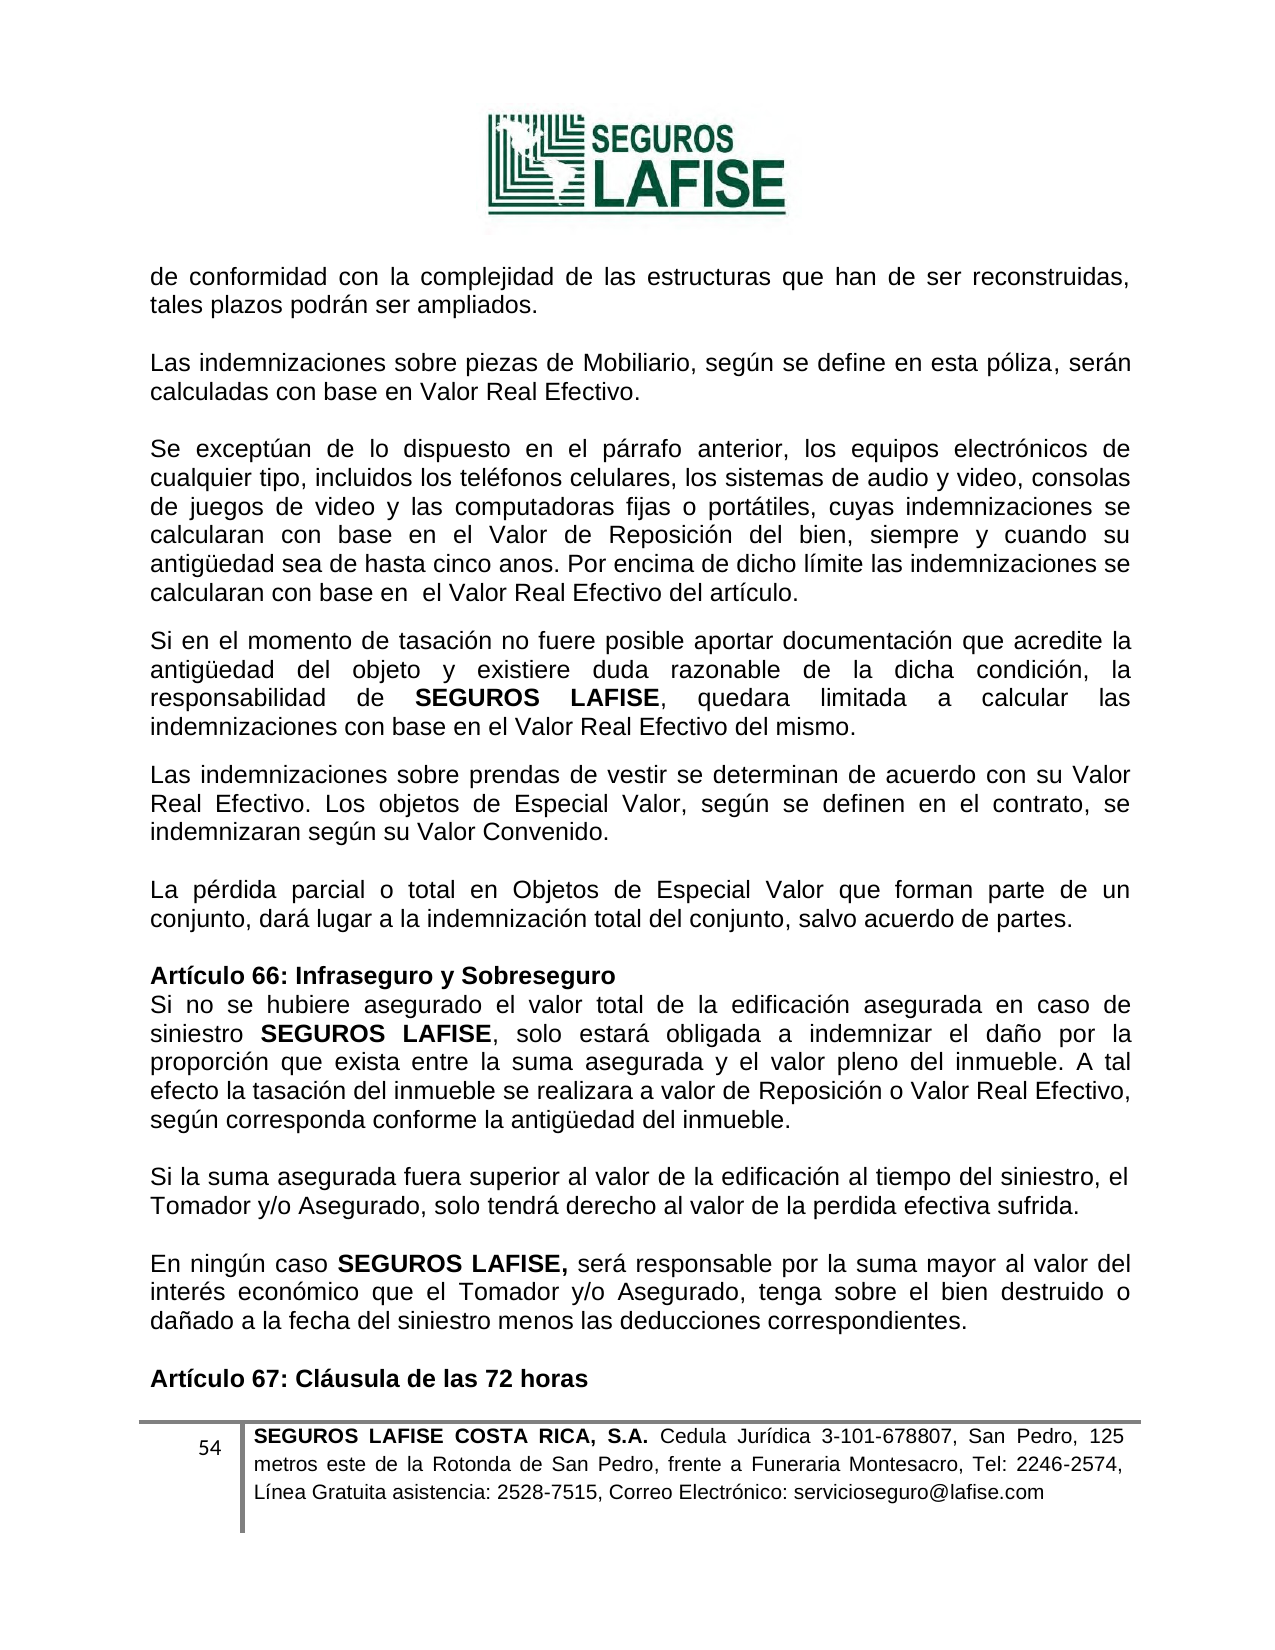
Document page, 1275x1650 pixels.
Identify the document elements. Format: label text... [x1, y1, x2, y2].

text Las indemnizaciones sobre prendas de vestir se determinan de acuerdo con su Valor Real Efectivo. Los objetos de Especial Valor, según se definen en el contrato, se indemnizaran según su Valor Convenido. [150, 760, 1131, 846]
text Si la suma asegurada fuera superior al valor de la edificación al tiempo del siniestro, el [150, 1162, 1130, 1191]
text Si en el momento de tasación no fuere posible aportar documentación que acredite la antigüedad del objeto y existiere duda razonable de la dicha condición, la responsabilidad de SEGUROS LAFISE, quedara limitada a calcular las indemnizaciones con base en el Valor Real Efectivo del mismo. [150, 626, 1131, 741]
text Tomador y/o Asegurado, solo tendrá derecho al valor de la perdida efectiva sufrida. [150, 1191, 1080, 1220]
text de conformidad con la complejidad de las estructuras que han de ser reconstruidas, tales plazos podrán ser ampliados. [150, 262, 1131, 319]
text La pérdida parcial o total en Objetos de Especial Valor que forman parte de un conjunto, dará lugar a la indemnización total del conjunto, salvo acuerdo de partes. [150, 875, 1130, 932]
text Artículo 67: Cláusula de las 72 horas [150, 1364, 592, 1392]
picture [476, 103, 803, 235]
text Las indemnizaciones sobre piezas de Mobiliario, según se define en esta póliza, serán calculadas con base en Valor Real Efectivo. [150, 348, 1132, 405]
text En ningún caso SEGUROS LAFISE, será responsable por la suma mayor al valor del interés económico que el Tomador y/o Asegurado, tenga sobre el bien destruido o dañado a la fecha del siniestro menos las deducciones correspondientes. [150, 1249, 1131, 1335]
text Se exceptúan de lo dispuesto en el párrafo anterior, los equipos electrónicos de cualquier tipo, incluidos los teléfonos celulares, los sistemas de audio y video, consolas de juegos de video y las computadoras fijas o portátiles, cuyas indemnizaciones se calcularan con base en el Valor de Reposición del bien, siempre y cuando su antigüedad sea de hasta cinco anos. Por encima de dicho límite las indemnizaciones se calcularan con base en el Valor Real Efectivo del artículo. [150, 434, 1131, 607]
text Artículo 66: Infraseguro y Sobreseguro [150, 961, 620, 990]
text Si no se hubiere asegurado el valor total de la edificación asegurada en caso de siniestro SEGUROS LAFISE, solo estará obligada a indemnizar el daño por la proporción que exista entre la suma asegurada y el valor pleno del inmueble. A tal efecto la tasación del inmueble se realizara a valor de Reposición o Valor Real Efectivo, según corresponda conforme la antigüedad del inmueble. [150, 990, 1132, 1133]
